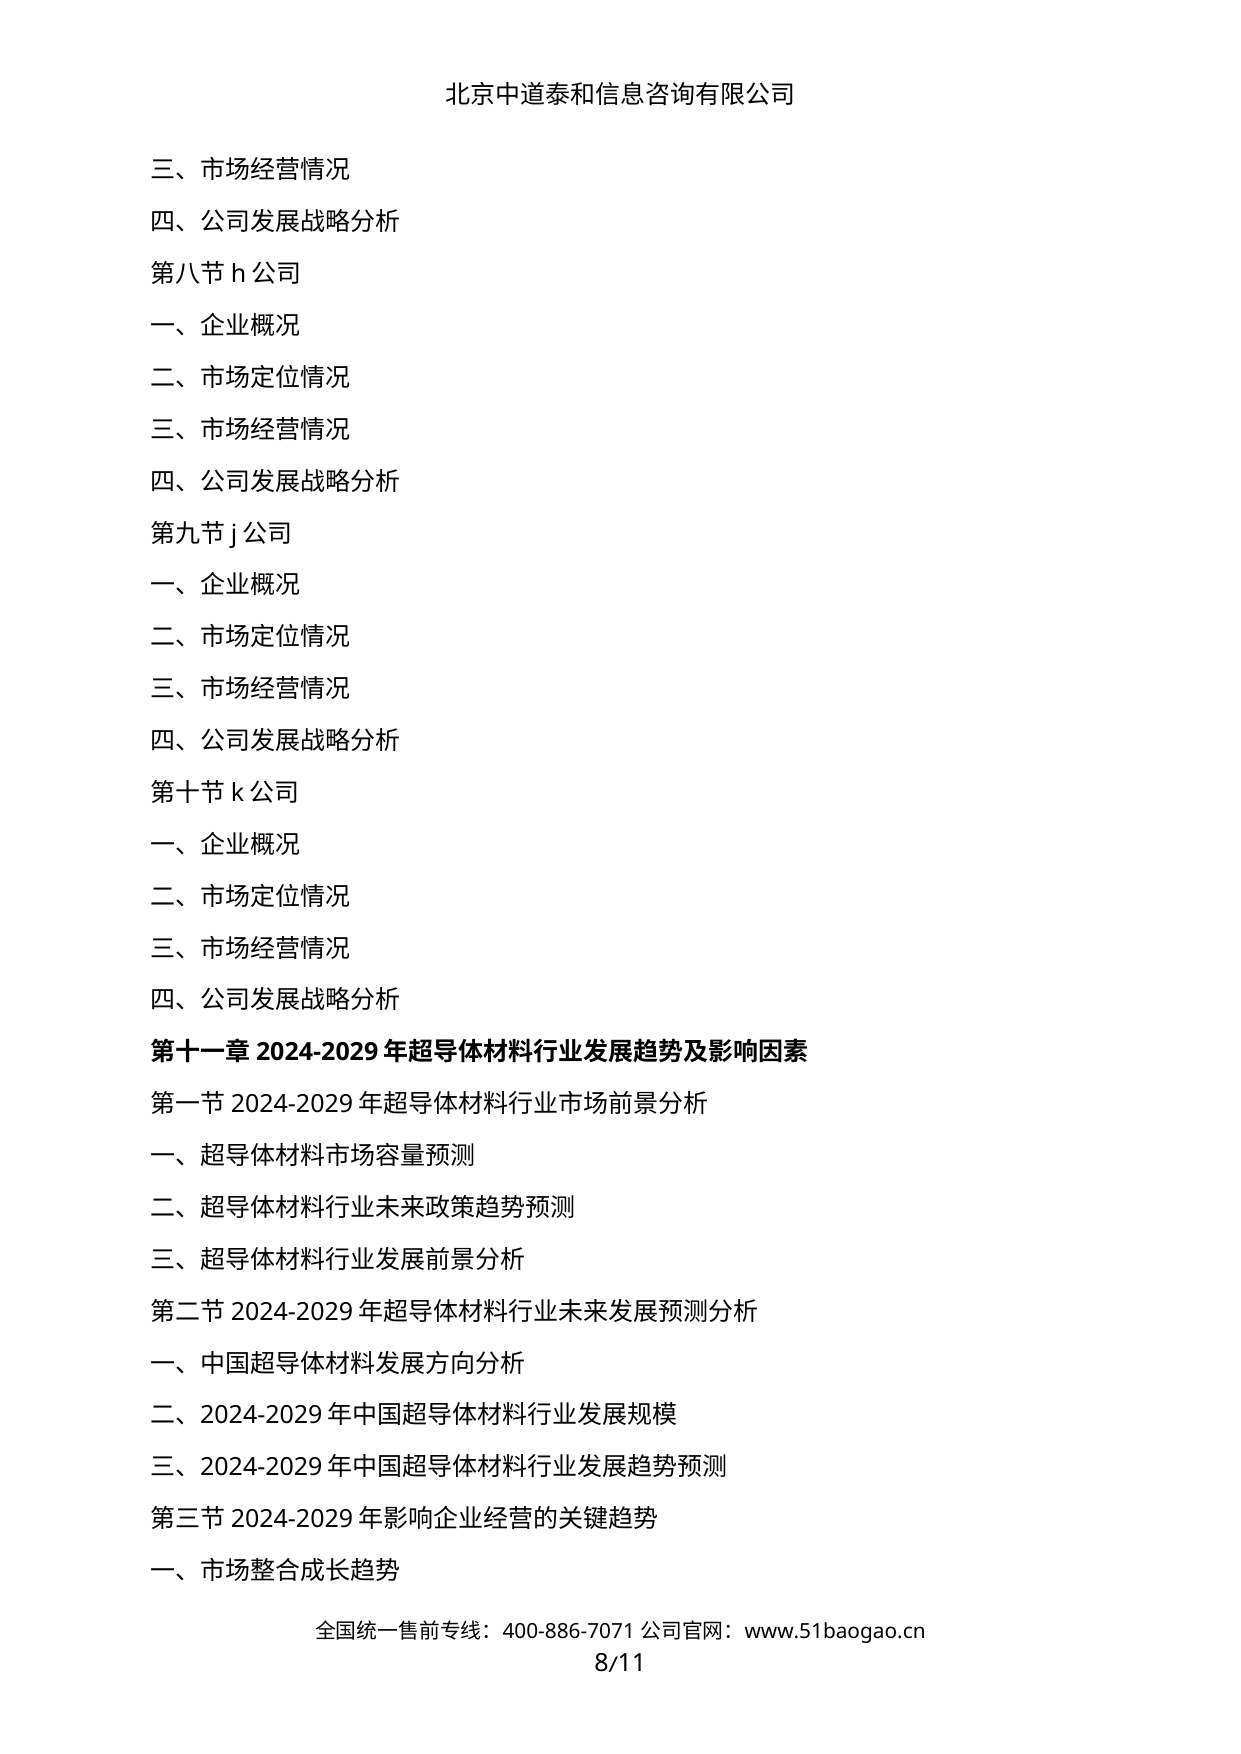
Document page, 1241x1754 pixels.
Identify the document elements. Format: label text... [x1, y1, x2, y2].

text 第九节 j公司 [150, 513, 1090, 549]
text 一、企业概况 [150, 306, 1090, 342]
text 一、市场整合成长趋势 [150, 1551, 1090, 1587]
text 三、市场经营情况 [150, 150, 1090, 186]
text 二、市场定位情况 [150, 357, 1090, 394]
text 一、超导体材料市场容量预测 [150, 1136, 1090, 1172]
text 二、市场定位情况 [150, 617, 1090, 653]
text 第一节 2024-2029年超导体材料行业市场前景分析 [150, 1084, 1090, 1120]
text 四、公司发展战略分析 [150, 980, 1090, 1016]
text 一、企业概况 [150, 565, 1090, 601]
text 一、企业概况 [150, 824, 1090, 861]
text 三、市场经营情况 [150, 409, 1090, 446]
text 第十一章 2024-2029年超导体材料行业发展趋势及影响因素 [150, 1032, 1090, 1068]
text 三、超导体材料行业发展前景分析 [150, 1239, 1090, 1276]
text 第十节 k公司 [150, 772, 1090, 809]
text 四、公司发展战略分析 [150, 202, 1090, 238]
text 二、2024-2029年中国超导体材料行业发展规模 [150, 1395, 1090, 1431]
text 四、公司发展战略分析 [150, 721, 1090, 757]
text 第二节 2024-2029年超导体材料行业未来发展预测分析 [150, 1291, 1090, 1327]
text 三、市场经营情况 [150, 928, 1090, 964]
text 一、中国超导体材料发展方向分析 [150, 1343, 1090, 1379]
text 三、2024-2029年中国超导体材料行业发展趋势预测 [150, 1447, 1090, 1483]
text 三、市场经营情况 [150, 669, 1090, 705]
text 第三节 2024-2029年影响企业经营的关键趋势 [150, 1499, 1090, 1535]
text 二、市场定位情况 [150, 876, 1090, 912]
text 第八节 h公司 [150, 254, 1090, 290]
text 二、超导体材料行业未来政策趋势预测 [150, 1187, 1090, 1224]
text 四、公司发展战略分析 [150, 461, 1090, 497]
